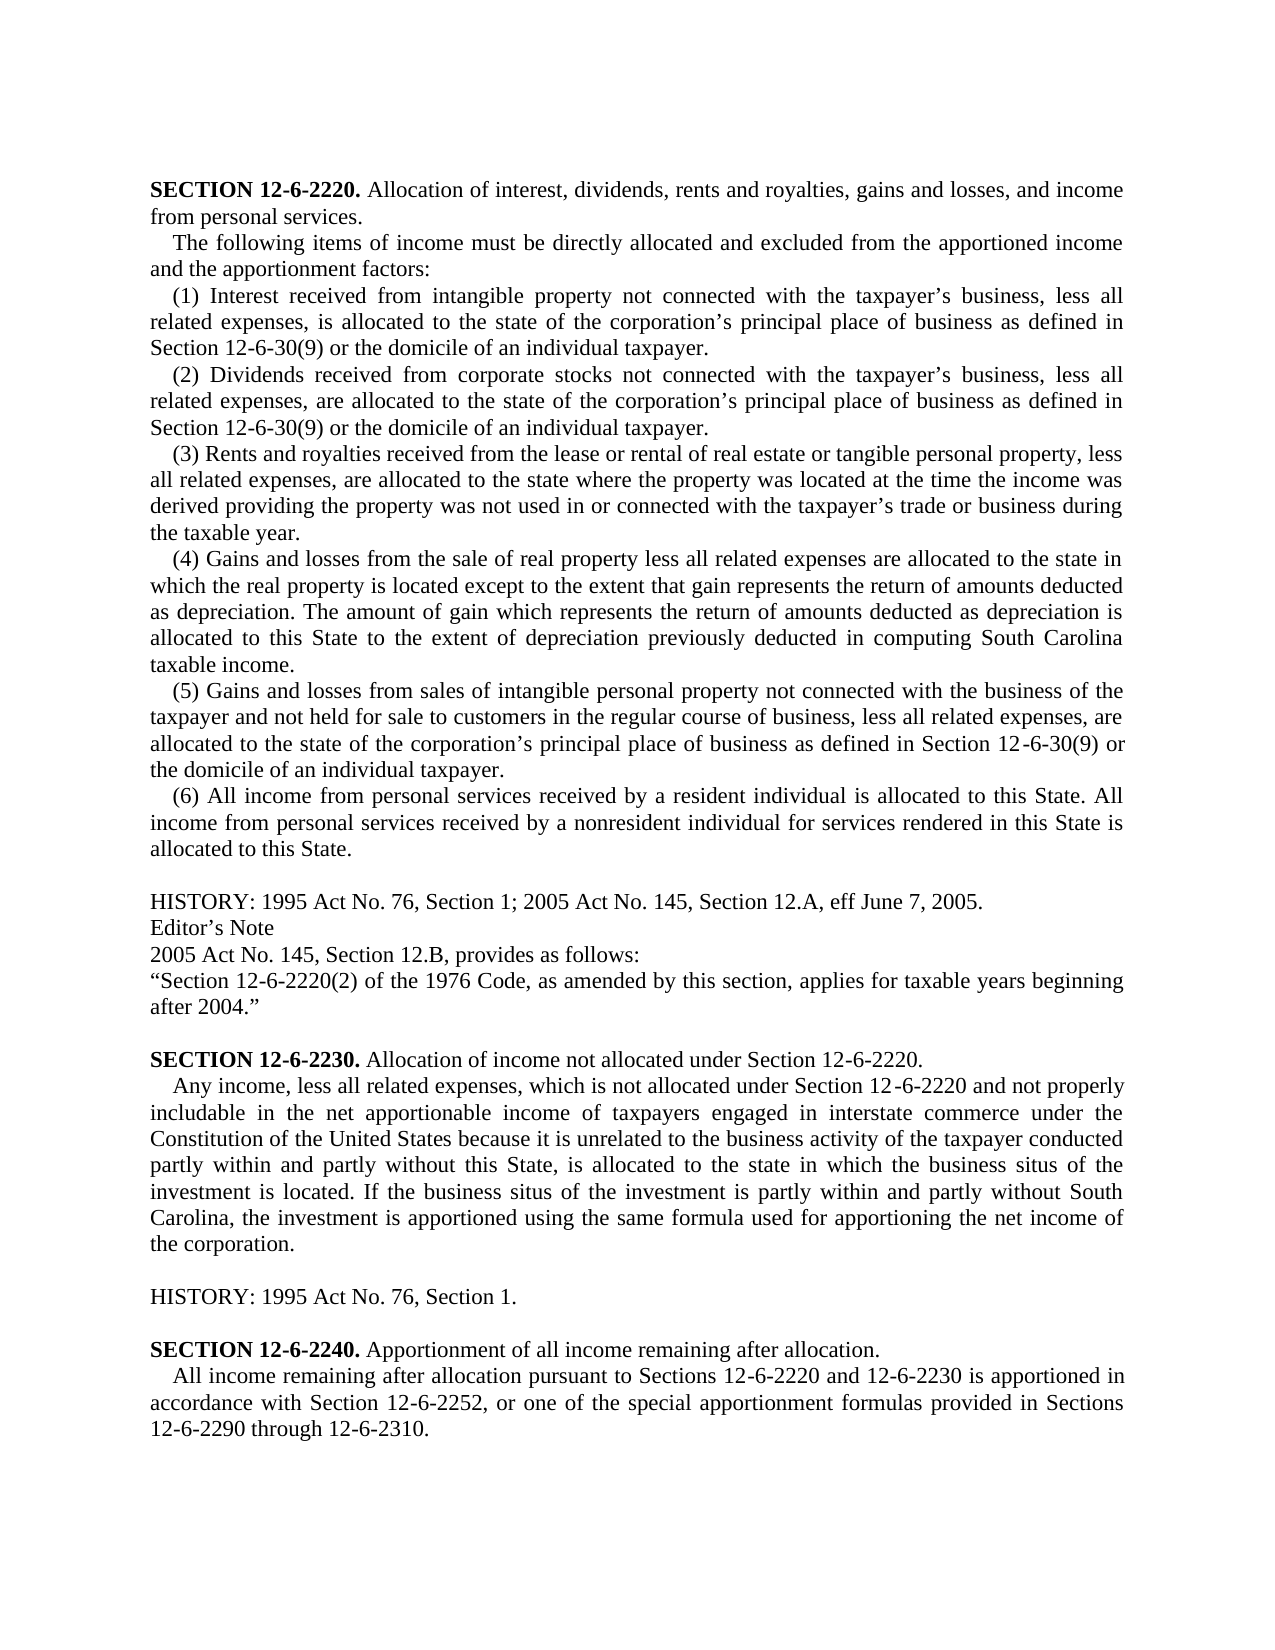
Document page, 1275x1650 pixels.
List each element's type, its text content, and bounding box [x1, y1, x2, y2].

text All income remaining after allocation pursuant to Sections 12-6-2220 and 12-6-2230 is apportioned in accordance with Section 12-6-2252, or one of the special apportionment formulas provided in Sections 12-6-2290 through 12-6-2310. [150, 1362, 1125, 1441]
text (5) Gains and losses from sales of intangible personal property not connected with the business of the taxpayer and not held for sale to customers in the regular course of business, less all related expenses, are allocated to the state of the corporation’s principal place of business as defined in Section 12-6-30(9) or the domicile of an individual taxpayer. [150, 677, 1125, 782]
text (6) All income from personal services received by a resident individual is allocated to this State. All income from personal services received by a nonresident individual for services rendered in this State is allocated to this State. [150, 782, 1125, 862]
text (3) Rents and royalties received from the lease or rental of real estate or tangible personal property, less all related expenses, are allocated to the state where the property was located at the time the income was derived providing the property was not used in or connected with the taxpayer’s trade or business during the taxable year. [150, 440, 1125, 545]
text (1) Interest received from intangible property not connected with the taxpayer’s business, less all related expenses, is allocated to the state of the corporation’s principal place of business as defined in Section 12-6-30(9) or the domicile of an individual taxpayer. [150, 282, 1125, 361]
text Any income, less all related expenses, which is not allocated under Section 12-6-2220 and not properly includable in the net apportionable income of taxpayers engaged in interstate commerce under the Constitution of the United States because it is unrelated to the business activity of the taxpayer conducted partly within and partly without this State, is allocated to the state in which the business situs of the investment is located. If the business situs of the investment is partly within and partly without South Carolina, the investment is apportioned using the same formula used for apportioning the net income of the corporation. [150, 1072, 1125, 1257]
text HISTORY: 1995 Act No. 76, Section 1; 2005 Act No. 145, Section 12.A, eff June 7, 2005. [150, 888, 1125, 914]
text “Section 12-6-2220(2) of the 1976 Code, as amended by this section, applies for taxable years beginning after 2004.” [150, 967, 1125, 1020]
text HISTORY: 1995 Act No. 76, Section 1. [150, 1283, 1125, 1309]
text 2005 Act No. 145, Section 12.B, provides as follows: [150, 941, 1125, 967]
text Editor’s Note [150, 914, 1125, 941]
text The following items of income must be directly allocated and excluded from the apportioned income and the apportionment factors: [150, 229, 1125, 282]
text SECTION 12-6-2230. Allocation of income not allocated under Section 12-6-2220. [150, 1046, 1125, 1072]
text (4) Gains and losses from the sale of real property less all related expenses are allocated to the state in which the real property is located except to the extent that gain represents the return of amounts deducted as depreciation. The amount of gain which represents the return of amounts deducted as depreciation is allocated to this State to the extent of depreciation previously deducted in computing South Carolina taxable income. [150, 545, 1125, 677]
text (2) Dividends received from corporate stocks not connected with the taxpayer’s business, less all related expenses, are allocated to the state of the corporation’s principal place of business as defined in Section 12-6-30(9) or the domicile of an individual taxpayer. [150, 361, 1125, 440]
text SECTION 12-6-2240. Apportionment of all income remaining after allocation. [150, 1336, 1125, 1362]
text SECTION 12-6-2220. Allocation of interest, dividends, rents and royalties, gains and losses, and income from personal services. [150, 176, 1125, 229]
